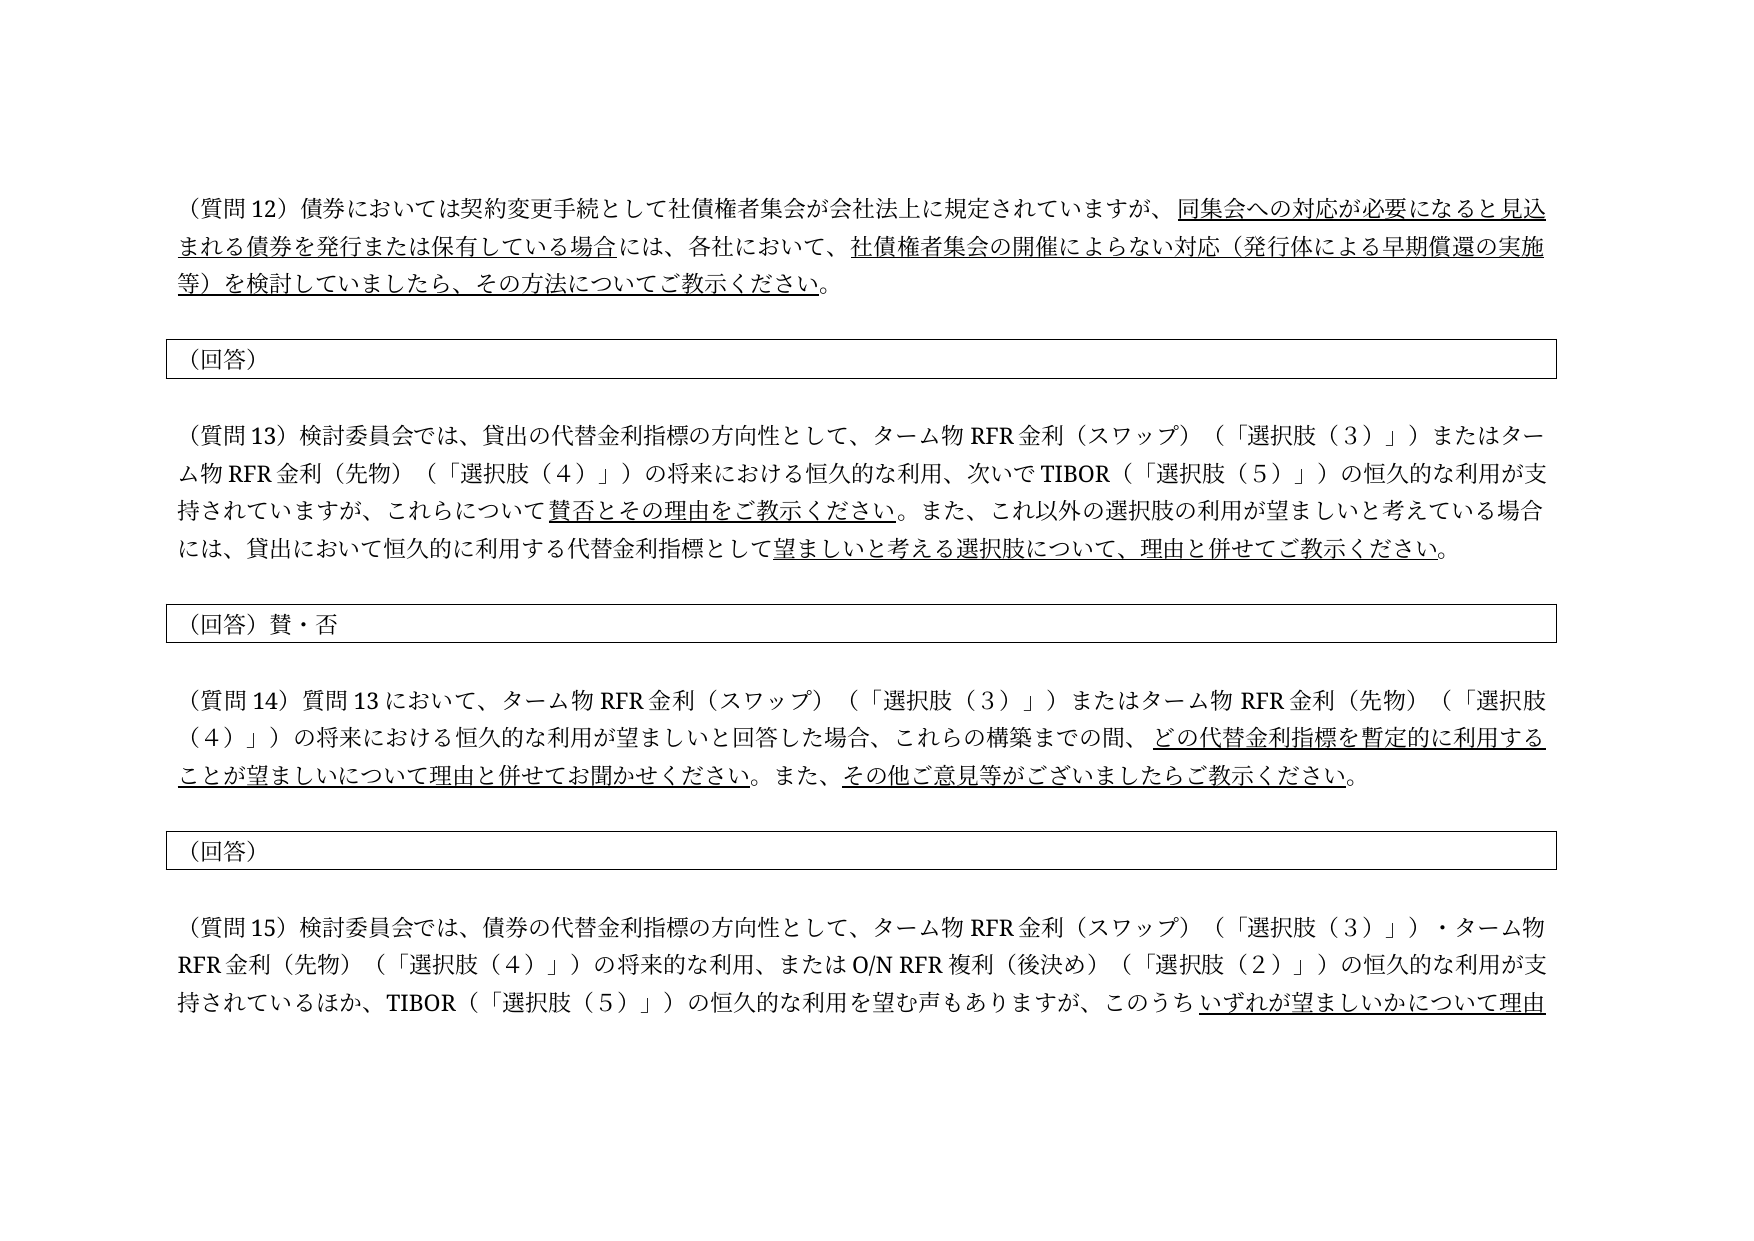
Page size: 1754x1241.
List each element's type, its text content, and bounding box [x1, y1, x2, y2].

table_header （回答） [167, 340, 1556, 377]
table_header （回答） [167, 832, 1556, 869]
text （質問14）質問13において、ターム物RFR金利（スワップ）（「選択肢（３）」）またはターム物RFR金利（先物）（「選択肢（４）」）の将来における恒久的な利用が望ましいと回答した場合、これらの構築までの間、どの代替金利指標を暫定的に利用することが望ましいについて理由と併せてお聞かせください。また、その他ご意見等がございましたらご教示ください。 [177, 681, 1547, 793]
text （質問13）検討委員会では、貸出の代替金利指標の方向性として、ターム物RFR金利（スワップ）（「選択肢（３）」）またはターム物RFR金利（先物）（「選択肢（４）」）の将来における恒久的な利用、次いでTIBOR（「選択肢（５）」）の恒久的な利用が支持されていますが、これらについて賛否とその理由をご教示ください。また、これ以外の選択肢の利用が望ましいと考えている場合には、貸出において恒久的に利用する代替金利指標として望ましいと考える選択肢について、理由と併せてご教示ください。 [177, 416, 1547, 566]
text （質問12）債券においては契約変更手続として社債権者集会が会社法上に規定されていますが、同集会への対応が必要になると見込まれる債券を発行または保有している場合には、各社において、社債権者集会の開催によらない対応（発行体による早期償還の実施等）を検討していましたら、その方法についてご教示ください。 [177, 189, 1547, 301]
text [177, 908, 1547, 1020]
table_header （回答）賛・否 [167, 605, 1556, 642]
